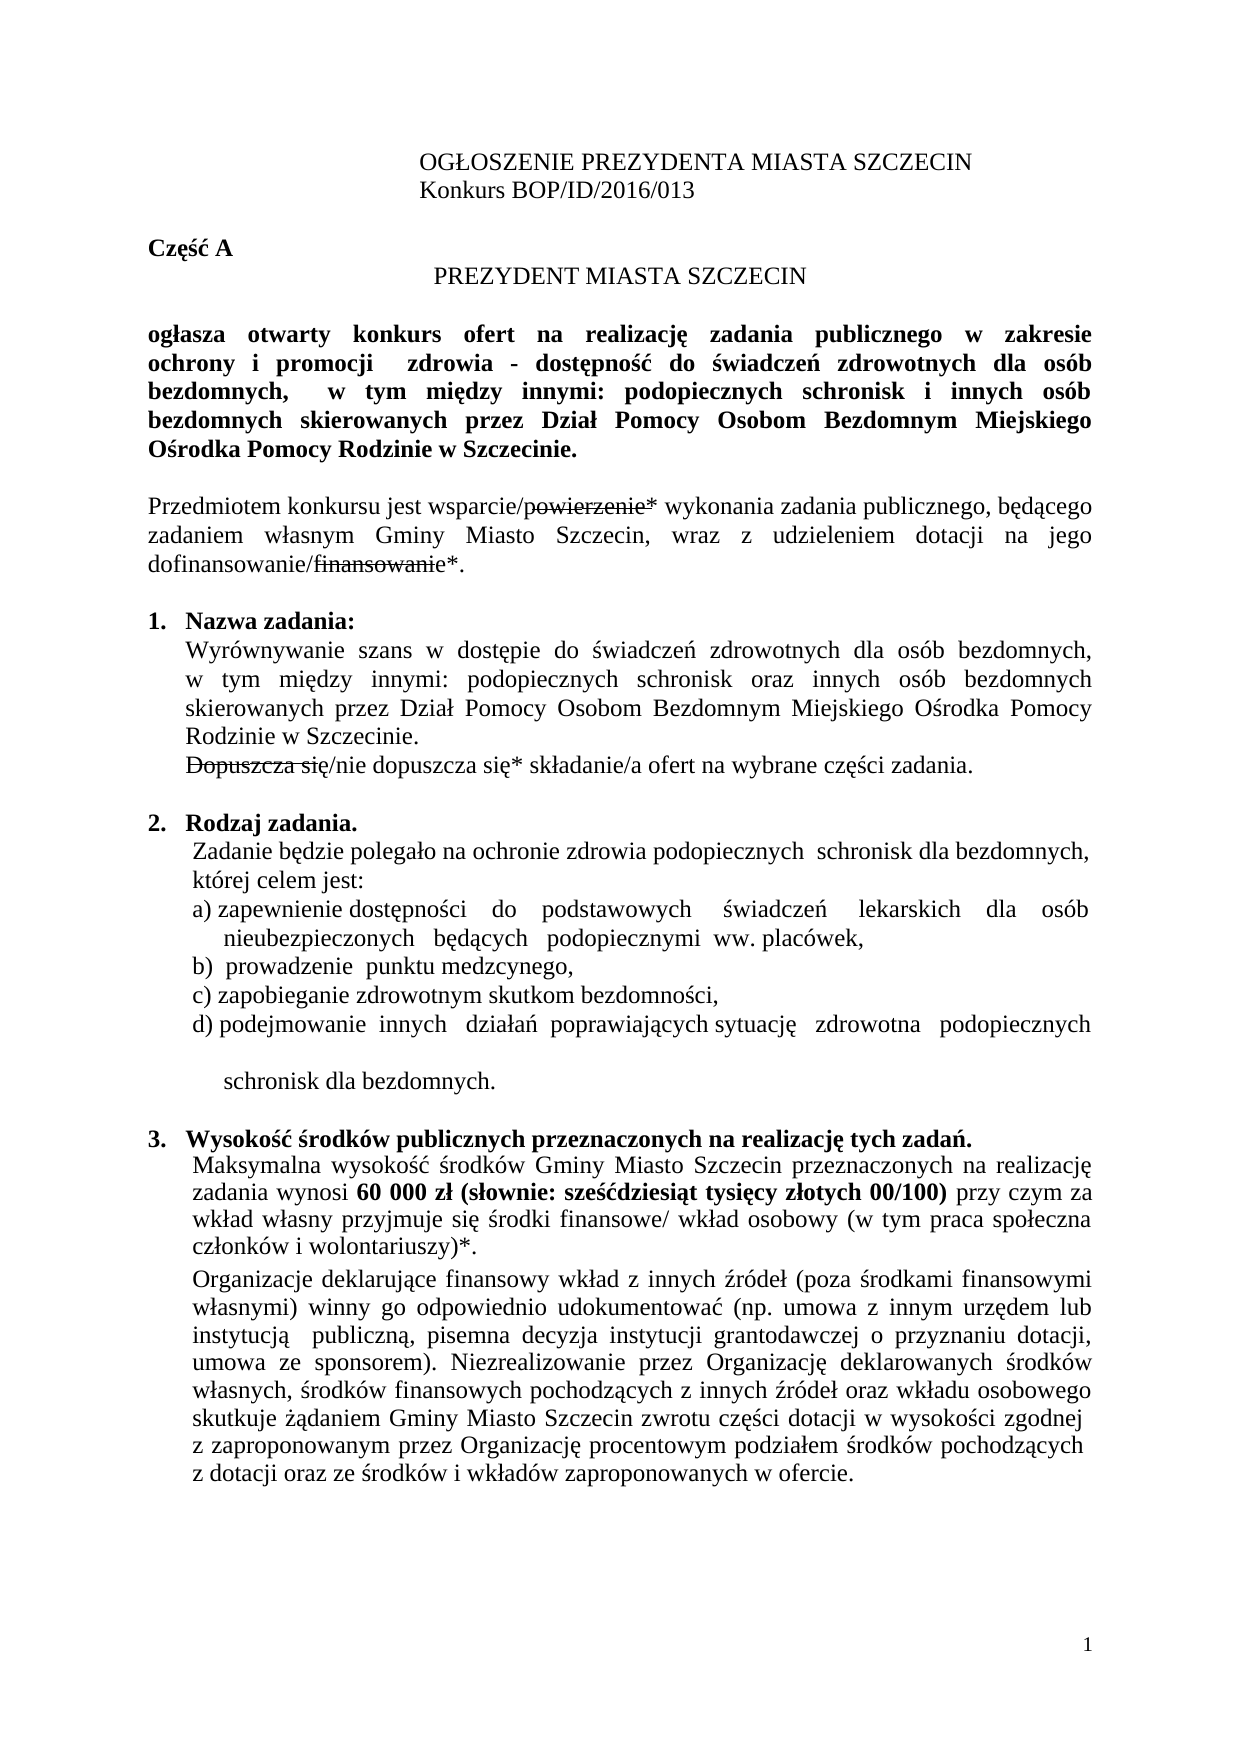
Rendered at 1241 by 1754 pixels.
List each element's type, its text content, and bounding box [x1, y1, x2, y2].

text Dopuszcza się/nie dopuszcza się* składanie/a ofert na wybrane części zadania. [185, 750, 1093, 779]
text Zadanie będzie polegało na ochronie zdrowia podopiecznych schronisk dla bezdomnych, której celem jest: a) zapewnienie dostępności do podstawowych świadczeń lekarskich dla osób nieubezpieczonych będących podopiecznymi ww. placówek, b) prowadzenie punktu medzcynego, c) zapobieganie zdrowotnym skutkom bezdomności, d) podejmowanie innych działań poprawiających sytuację zdrowotna podopiecznych schronisk dla bezdomnych. [192, 836, 1093, 1095]
text OGŁOSZENIE PREZYDENTA MIASTA SZCZECIN [419, 148, 1093, 176]
title Część A [148, 233, 1093, 261]
text ogłasza otwarty konkurs ofert na realizację zadania publicznego w zakresie ochrony i promocji zdrowia - dostępność do świadczeń zdrowotnych dla osób bezdomnych, w tym między innymi: podopiecznych schronisk i innych osób bezdomnych skierowanych przez Dział Pomocy Osobom Bezdomnym Miejskiego Ośrodka Pomocy Rodzinie w Szczecinie. [148, 319, 1093, 463]
list Wysokość środków publicznych przeznaczonych na realizację tych zadań. [148, 1124, 1093, 1153]
list Rodzaj zadania. [148, 808, 1093, 836]
text Przedmiotem konkursu jest wsparcie/powierzenie* wykonania zadania publicznego, będącego zadaniem własnym Gminy Miasto Szczecin, wraz z udzieleniem dotacji na jego dofinansowanie/finansowanie*. [148, 463, 1093, 578]
list Nazwa zadania: [148, 606, 1093, 635]
text Maksymalna wysokość środków Gminy Miasto Szczecin przeznaczonych na realizację zadania wynosi 60 000 zł (słownie: sześćdziesiąt tysięcy złotych 00/100) przy czym za wkład własny przyjmuje się środki finansowe/ wkład osobowy (w tym praca społeczna członków i wolontariuszy)*. [192, 1153, 1093, 1259]
title PREZYDENT MIASTA SZCZECIN [148, 261, 1093, 290]
text Wyrównywanie szans w dostępie do świadczeń zdrowotnych dla osób bezdomnych, w tym między innymi: podopiecznych schronisk oraz innych osób bezdomnych skierowanych przez Dział Pomocy Osobom Bezdomnym Miejskiego Ośrodka Pomocy Rodzinie w Szczecinie. [185, 635, 1093, 750]
text Organizacje deklarujące finansowy wkład z innych źródeł (poza środkami finansowymi własnymi) winny go odpowiednio udokumentować (np. umowa z innym urzędem lub instytucją publiczną, pisemna decyzja instytucji grantodawczej o przyznaniu dotacji, umowa ze sponsorem). Niezrealizowanie przez Organizację deklarowanych środków własnych, środków finansowych pochodzących z innych źródeł oraz wkładu osobowego skutkuje żądaniem Gminy Miasto Szczecin zwrotu części dotacji w wysokości zgodnej z zaproponowanym przez Organizację procentowym podziałem środków pochodzących z dotacji oraz ze środków i wkładów zaproponowanych w ofercie. [192, 1266, 1093, 1487]
text Konkurs BOP/ID/2016/013 [419, 176, 1093, 204]
